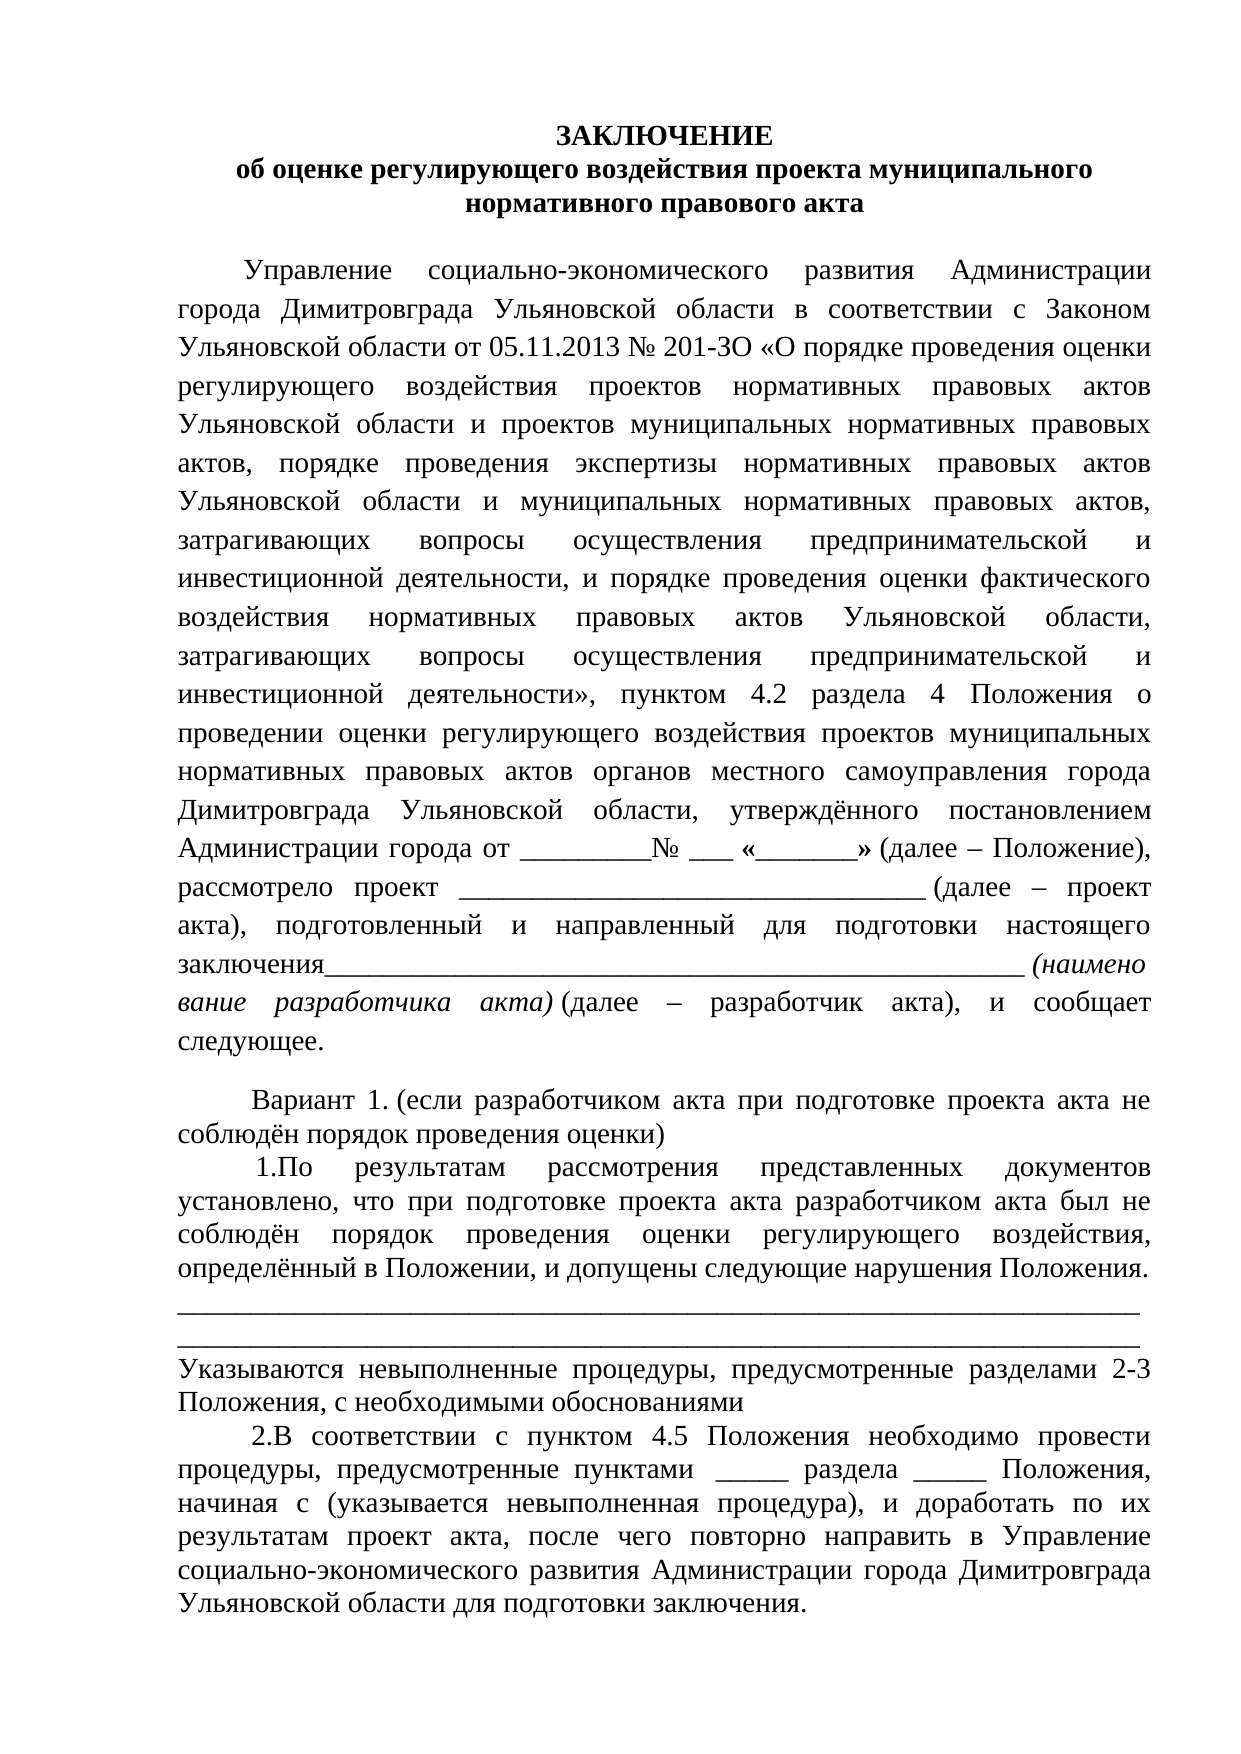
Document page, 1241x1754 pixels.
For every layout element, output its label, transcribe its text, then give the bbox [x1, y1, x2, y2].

text Вариант 1. (если разработчиком акта при подготовке проекта акта не соблюдён порядок проведения оценки) [177, 1082, 1152, 1149]
text __________________________________________________________________ [177, 1317, 1152, 1351]
text об оценке регулирующего воздействия проекта муниципального нормативного правового акта [177, 152, 1152, 219]
text 2.В соответствии с пунктом 4.5 Положения необходимо провести процедуры, предусмотренные пунктами _____ раздела _____ Положения, начиная с (указывается невыполненная процедура), и доработать по их результатам проект акта, после чего повторно направить в Управление социально-экономического развития Администрации города Димитровграда Ульяновской области для подготовки заключения. [177, 1418, 1152, 1619]
text ЗАКЛЮЧЕНИЕ [177, 118, 1152, 152]
text Управление социально-экономического развития Администрации города Димитровграда Ульяновской области в соответствии с Законом Ульяновской области от 05.11.2013 № 201-ЗО «О порядке проведения оценки регулирующего воздействия проектов нормативных правовых актов Ульяновской области и проектов муниципальных нормативных правовых актов, порядке проведения экспертизы нормативных правовых актов Ульяновской области и муниципальных нормативных правовых актов, затрагивающих вопросы осуществления предпринимательской и инвестиционной деятельности, и порядке проведения оценки фактического воздействия нормативных правовых актов Ульяновской области, затрагивающих вопросы осуществления предпринимательской и инвестиционной деятельности», пунктом 4.2 раздела 4 Положения о проведении оценки регулирующего воздействия проектов муниципальных нормативных правовых актов органов местного самоуправления города Димитровграда Ульяновской области, утверждённого постановлением Администрации города от _________№ ___ «_______» (далее – Положение), рассмотрело проект ________________________________ (далее – проект акта), подготовленный и направленный для подготовки настоящего заключения________________________________________________ (наименование разработчика акта) (далее – разработчик акта), и сообщает следующее. [177, 252, 1152, 1057]
text 1.По результатам рассмотрения представленных документов установлено, что при подготовке проекта акта разработчиком акта был не соблюдён порядок проведения оценки регулирующего воздействия, определённый в Положении, и допущены следующие нарушения Положения. [177, 1149, 1152, 1284]
text __________________________________________________________________ [177, 1284, 1152, 1317]
text Указываются невыполненные процедуры, предусмотренные разделами 2-3 Положения, с необходимыми обоснованиями [177, 1351, 1152, 1418]
